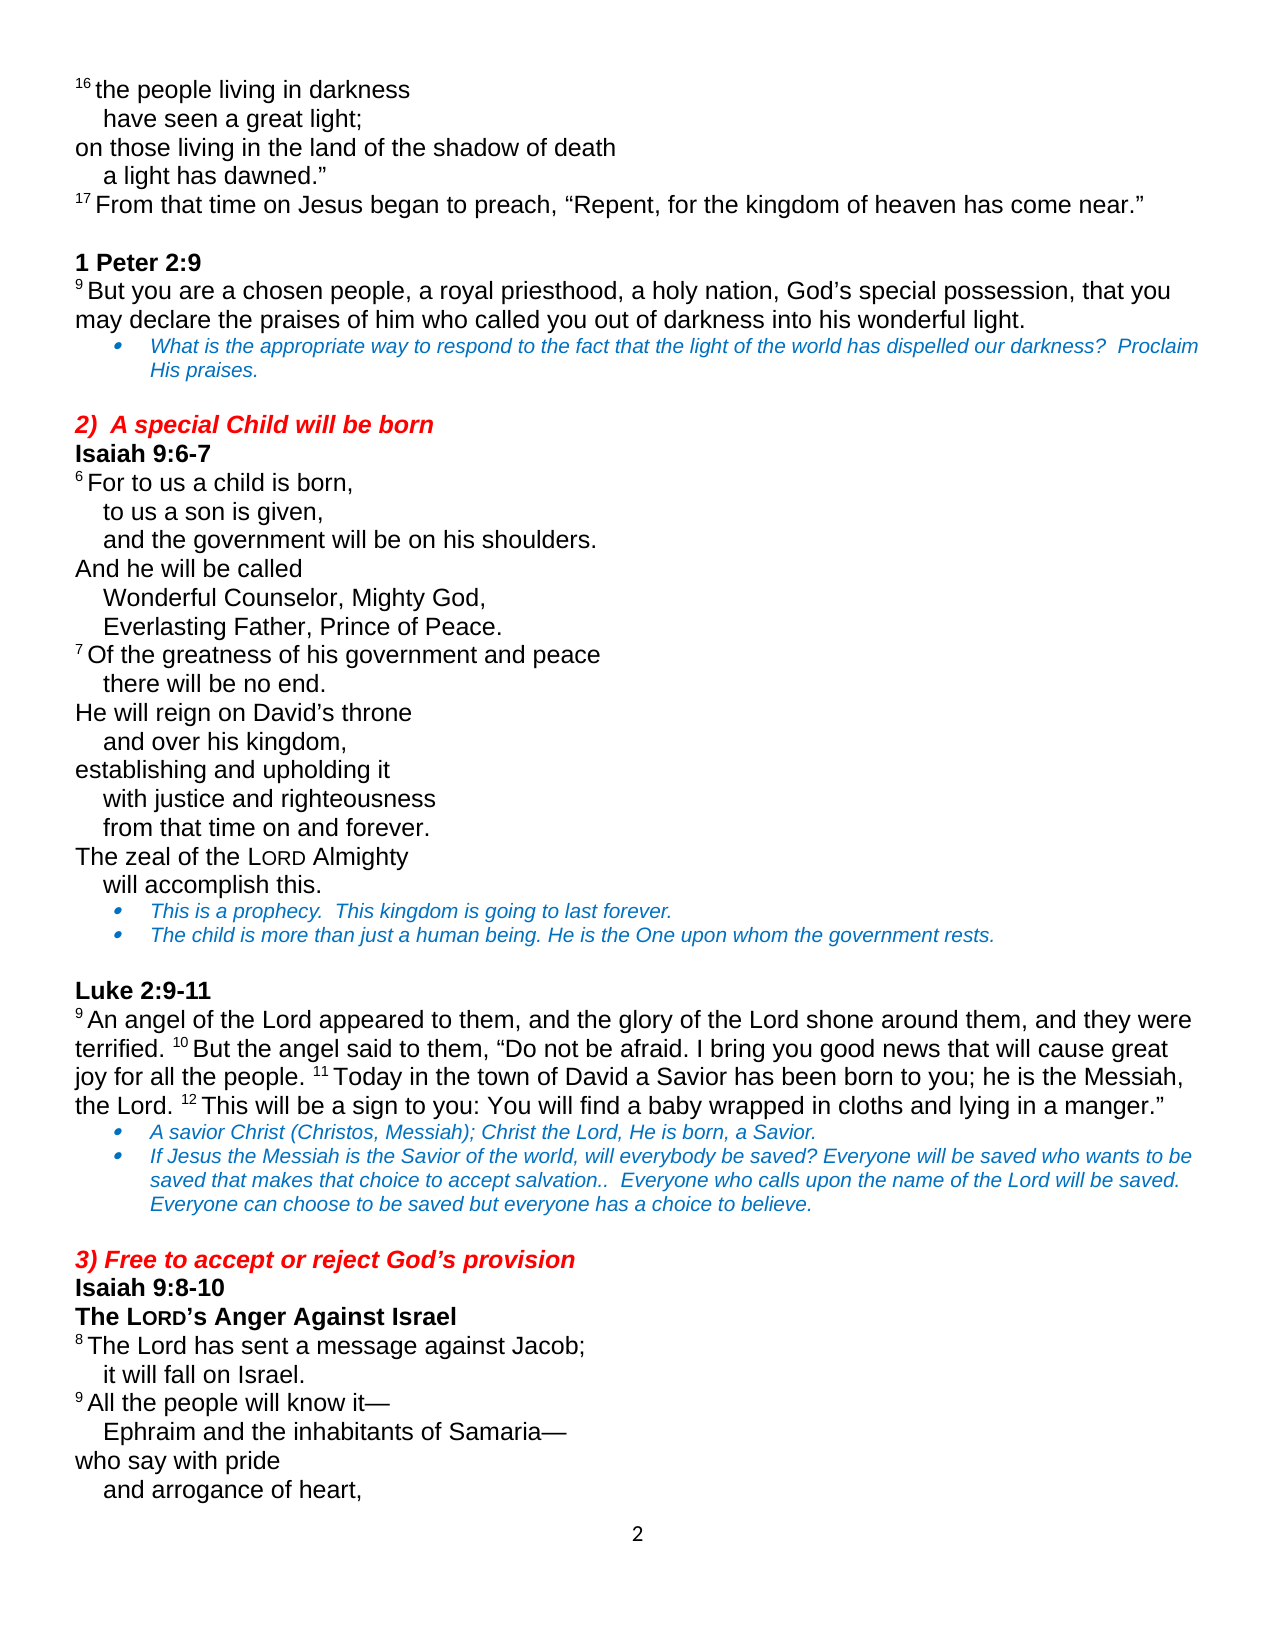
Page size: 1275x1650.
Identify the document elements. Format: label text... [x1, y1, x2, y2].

text The Lord’s Anger Against Israel [75, 1302, 1200, 1331]
text 17 From that time on Jesus began to preach, “Repent, for the kingdom of heaven has come near.” [75, 190, 1200, 219]
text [75, 75, 1200, 190]
text 6 For to us a child is born, to us a son is given, and the government will be on his shoulders. And he will be called Wonderful Counselor, Mighty God, Everlasting Father, Prince of Peace. 7 Of the greatness of his government and peace there will be no end. He will reign on David’s throne and over his kingdom, establishing and upholding it with justice and righteousness from that time on and forever. The zeal of the Lord Almighty will accomplish this. [75, 468, 1200, 899]
text 9 An angel of the Lord appeared to them, and the glory of the Lord shone around them, and they were terrified. 10 But the angel said to them, “Do not be afraid. I bring you good news that will cause great joy for all the people. 11 Today in the town of David a Savior has been born to you; he is the Messiah, the Lord. 12 This will be a sign to you: You will find a baby wrapped in cloths and lying in a manger.” [75, 1005, 1200, 1120]
list If Jesus the Messiah is the Savior of the world, will everybody be saved? Everyone will be saved who wants to be saved that makes that choice to accept salvation.. Everyone who calls upon the name of the Lord will be saved. Everyone can choose to be saved but everyone has a choice to believe. [112, 1144, 1200, 1216]
list What is the appropriate way to respond to the fact that the light of the world has dispelled our darkness? Proclaim His praises. [112, 334, 1200, 382]
text 2) A special Child will be born [75, 411, 1200, 439]
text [75, 1331, 1200, 1503]
subtitle Isaiah 9:8-10 [75, 1273, 1200, 1302]
text 1 Peter 2:9 [75, 247, 1200, 276]
subtitle This is a prophecy. This kingdom is going to last forever. [112, 899, 1200, 923]
text 3) Free to accept or reject God’s provision [75, 1245, 1200, 1273]
list A savior Christ (Christos, Messiah); Christ the Lord, He is born, a Savior. [112, 1120, 1200, 1144]
subtitle Luke 2:9-11 [75, 976, 1200, 1005]
subtitle Isaiah 9:6-7 [75, 439, 1200, 468]
subtitle The child is more than just a human being. He is the One upon whom the government rests. [112, 923, 1200, 947]
text 9 But you are a chosen people, a royal priesthood, a holy nation, God’s special possession, that you may declare the praises of him who called you out of darkness into his wonderful light. [75, 276, 1200, 334]
